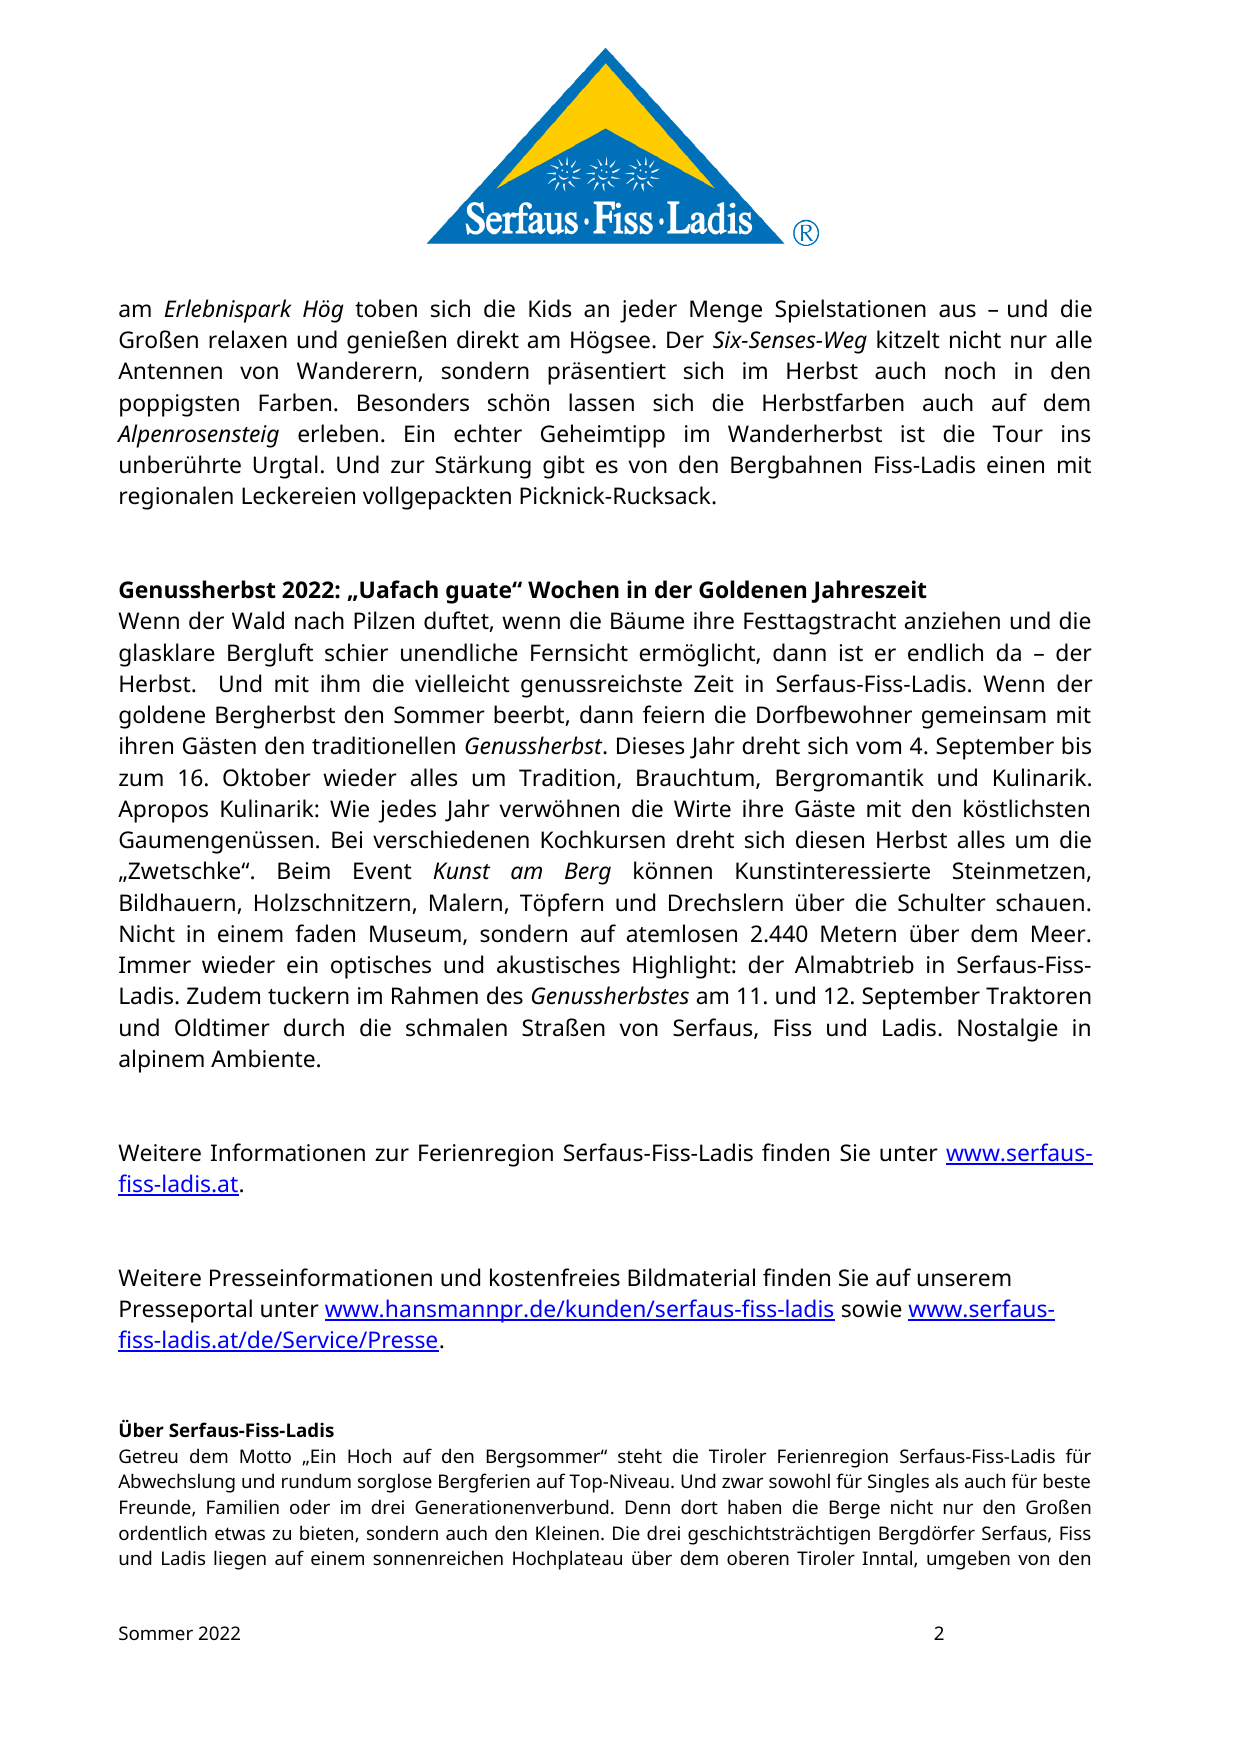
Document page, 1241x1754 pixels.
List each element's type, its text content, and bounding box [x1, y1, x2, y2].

text Wenn der Wald nach Pilzen duftet, wenn die Bäume ihre Festtagstracht anziehen und die glasklare Bergluft schier unendliche Fernsicht ermöglicht, dann ist er endlich da – der Herbst. Und mit ihm die vielleicht genussreichste Zeit in Serfaus-Fiss-Ladis. Wenn der goldene Bergherbst den Sommer beerbt, dann feiern die Dorfbewohner gemeinsam mit ihren Gästen den traditionellen Genussherbst. Dieses Jahr dreht sich vom 4. September bis zum 16. Oktober wieder alles um Tradition, Brauchtum, Bergromantik und Kulinarik. Apropos Kulinarik: Wie jedes Jahr verwöhnen die Wirte ihre Gäste mit den köstlichsten Gaumengenüssen. Bei verschiedenen Kochkursen dreht sich diesen Herbst alles um die „Zwetschke“. Beim Event Kunst am Berg können Kunstinteressierte Steinmetzen, Bildhauern, Holzschnitzern, Malern, Töpfern und Drechslern über die Schulter schauen. Nicht in einem faden Museum, sondern auf atemlosen 2.440 Metern über dem Meer. Immer wieder ein optisches und akustisches Highlight: der Almabtrieb in Serfaus-Fiss-Ladis. Zudem tuckern im Rahmen des Genussherbstes am 11. und 12. September Traktoren und Oldtimer durch die schmalen Straßen von Serfaus, Fiss und Ladis. Nostalgie in alpinem Ambiente. [118, 605, 1093, 1074]
text Weitere Presseinformationen und kostenfreies Bildmaterial finden Sie auf unserem Presseportal unter www.hansmannpr.de/kunden/serfaus-fiss-ladis sowie www.serfaus-fiss-ladis.at/de/Service/Presse. [118, 1262, 1093, 1355]
text Über Serfaus-Fiss-Ladis [118, 1418, 1093, 1443]
text Weitere Informationen zur Ferienregion Serfaus-Fiss-Ladis finden Sie unter www.serfaus-fiss-ladis.at. [118, 1137, 1093, 1199]
text Genussherbst 2022: „Uafach guate“ Wochen in der Goldenen Jahreszeit [118, 574, 1093, 605]
picture [421, 44, 819, 246]
